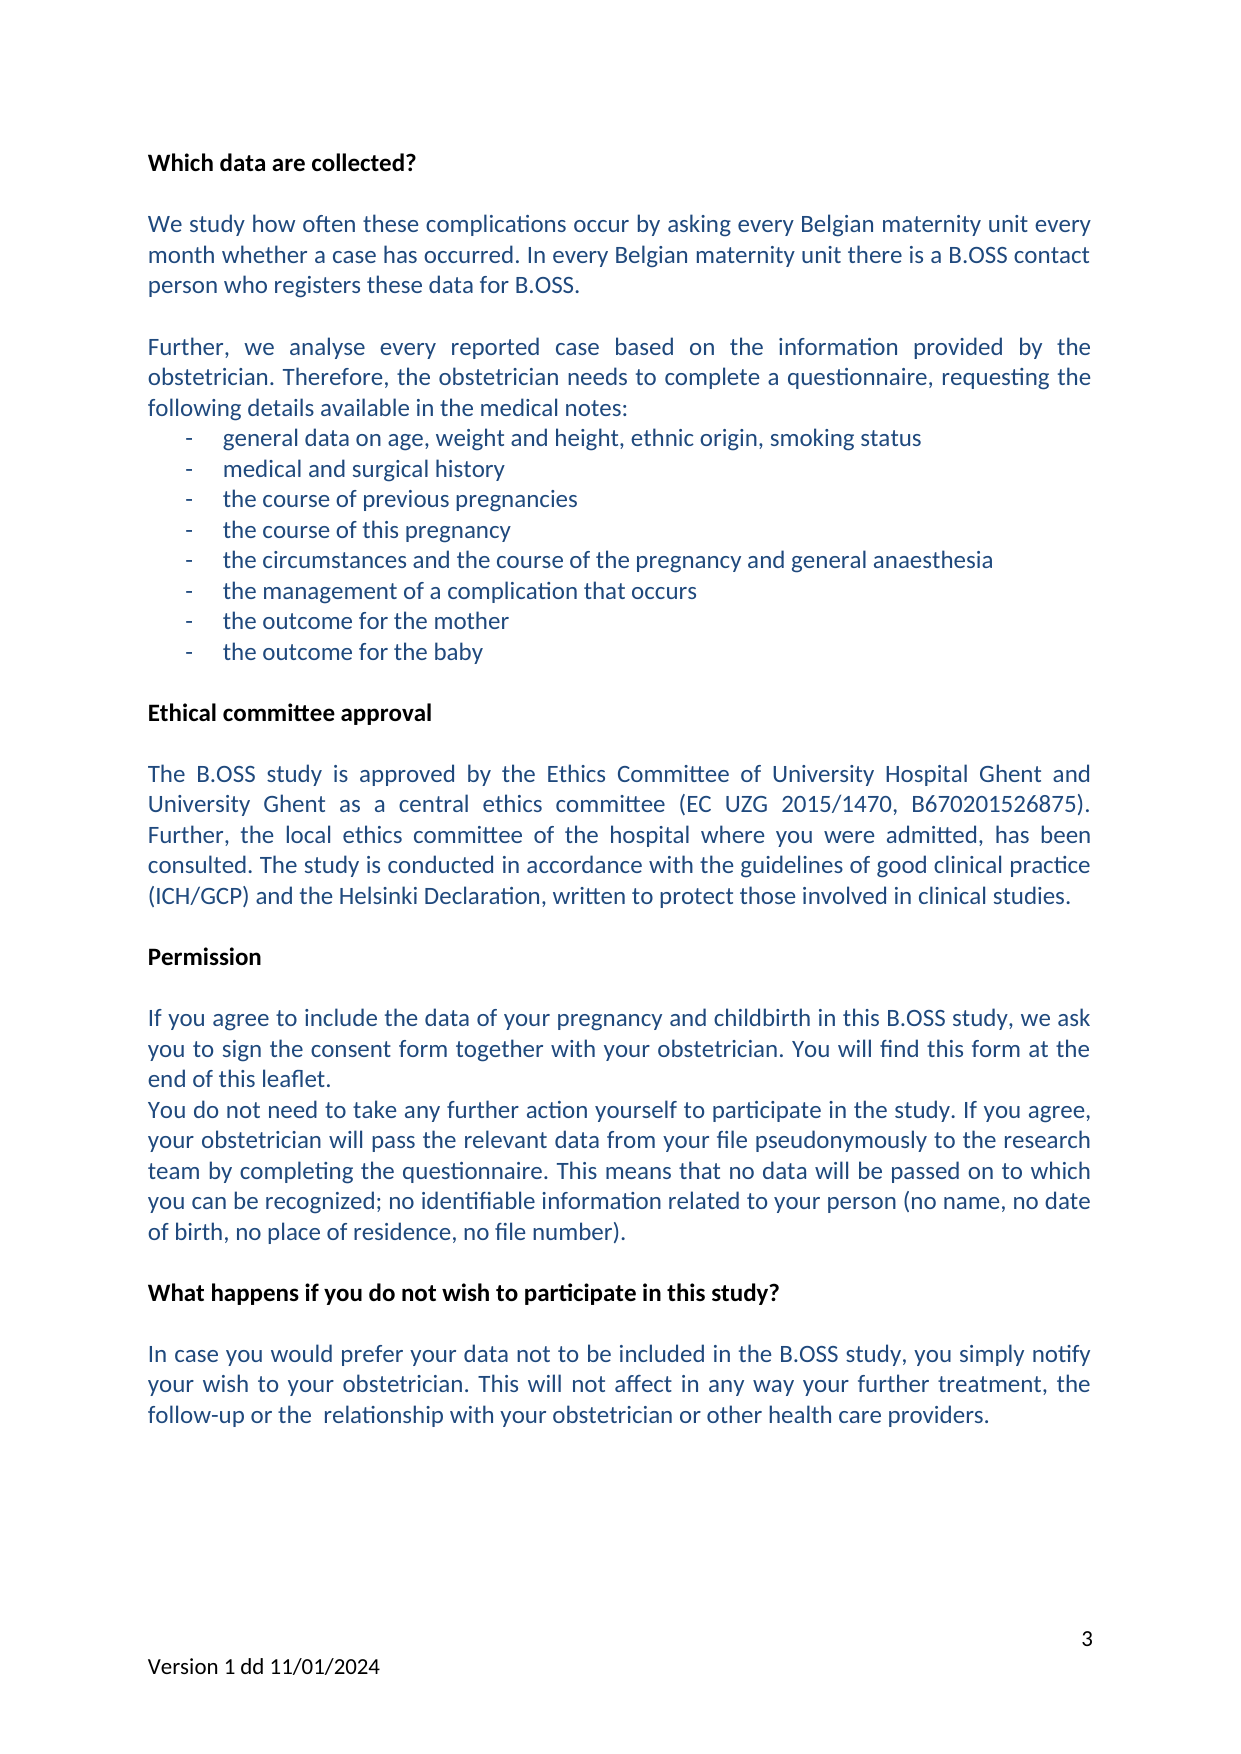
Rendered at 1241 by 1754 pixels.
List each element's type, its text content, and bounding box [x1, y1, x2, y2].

text If you agree to include the data of your pregnancy and childbirth in this B.OSS study, we ask you to sign the consent form together with your obstetrician. You will find this form at the end of this leaflet. [148, 1002, 1093, 1094]
list the course of previous pregnancies [185, 483, 1093, 514]
list the course of this pregnancy [185, 514, 1093, 544]
text Ethical committee approval [148, 697, 1093, 727]
text Permission [148, 941, 1093, 972]
list the outcome for the baby [185, 636, 1093, 666]
text You do not need to take any further action yourself to participate in the study. If you agree, your obstetrician will pass the relevant data from your file pseudonymously to the research team by completing the questionnaire. This means that no data will be passed on to which you can be recognized; no identifiable information related to your person (no name, no date of birth, no place of residence, no file number). [148, 1094, 1093, 1246]
text What happens if you do not wish to participate in this study? [148, 1277, 1093, 1307]
list medical and surgical history [185, 453, 1093, 483]
list the outcome for the mother [185, 605, 1093, 636]
text Further, we analyse every reported case based on the information provided by the obstetrician. Therefore, the obstetrician needs to complete a questionnaire, requesting the following details available in the medical notes: [148, 331, 1093, 422]
text The B.OSS study is approved by the Ethics Committee of University Hospital Ghent and University Ghent as a central ethics committee (EC UZG 2015/1470, B670201526875). Further, the local ethics committee of the hospital where you were admitted, has been consulted. The study is conducted in accordance with the guidelines of good clinical practice (ICH/GCP) and the Helsinki Declaration, written to protect those involved in clinical studies. [148, 758, 1093, 911]
text We study how often these complications occur by asking every Belgian maternity unit every month whether a case has occurred. In every Belgian maternity unit there is a B.OSS contact person who registers these data for B.OSS. [148, 209, 1093, 300]
text In case you would prefer your data not to be included in the B.OSS study, you simply notify your wish to your obstetrician. This will not affect in any way your further treatment, the follow-up or the relationship with your obstetrician or other health care providers. [148, 1338, 1093, 1429]
list general data on age, weight and height, ethnic origin, smoking status [185, 422, 1093, 453]
list the management of a complication that occurs [185, 575, 1093, 605]
text Which data are collected? [148, 148, 1093, 178]
list the circumstances and the course of the pregnancy and general anaesthesia [185, 544, 1093, 575]
